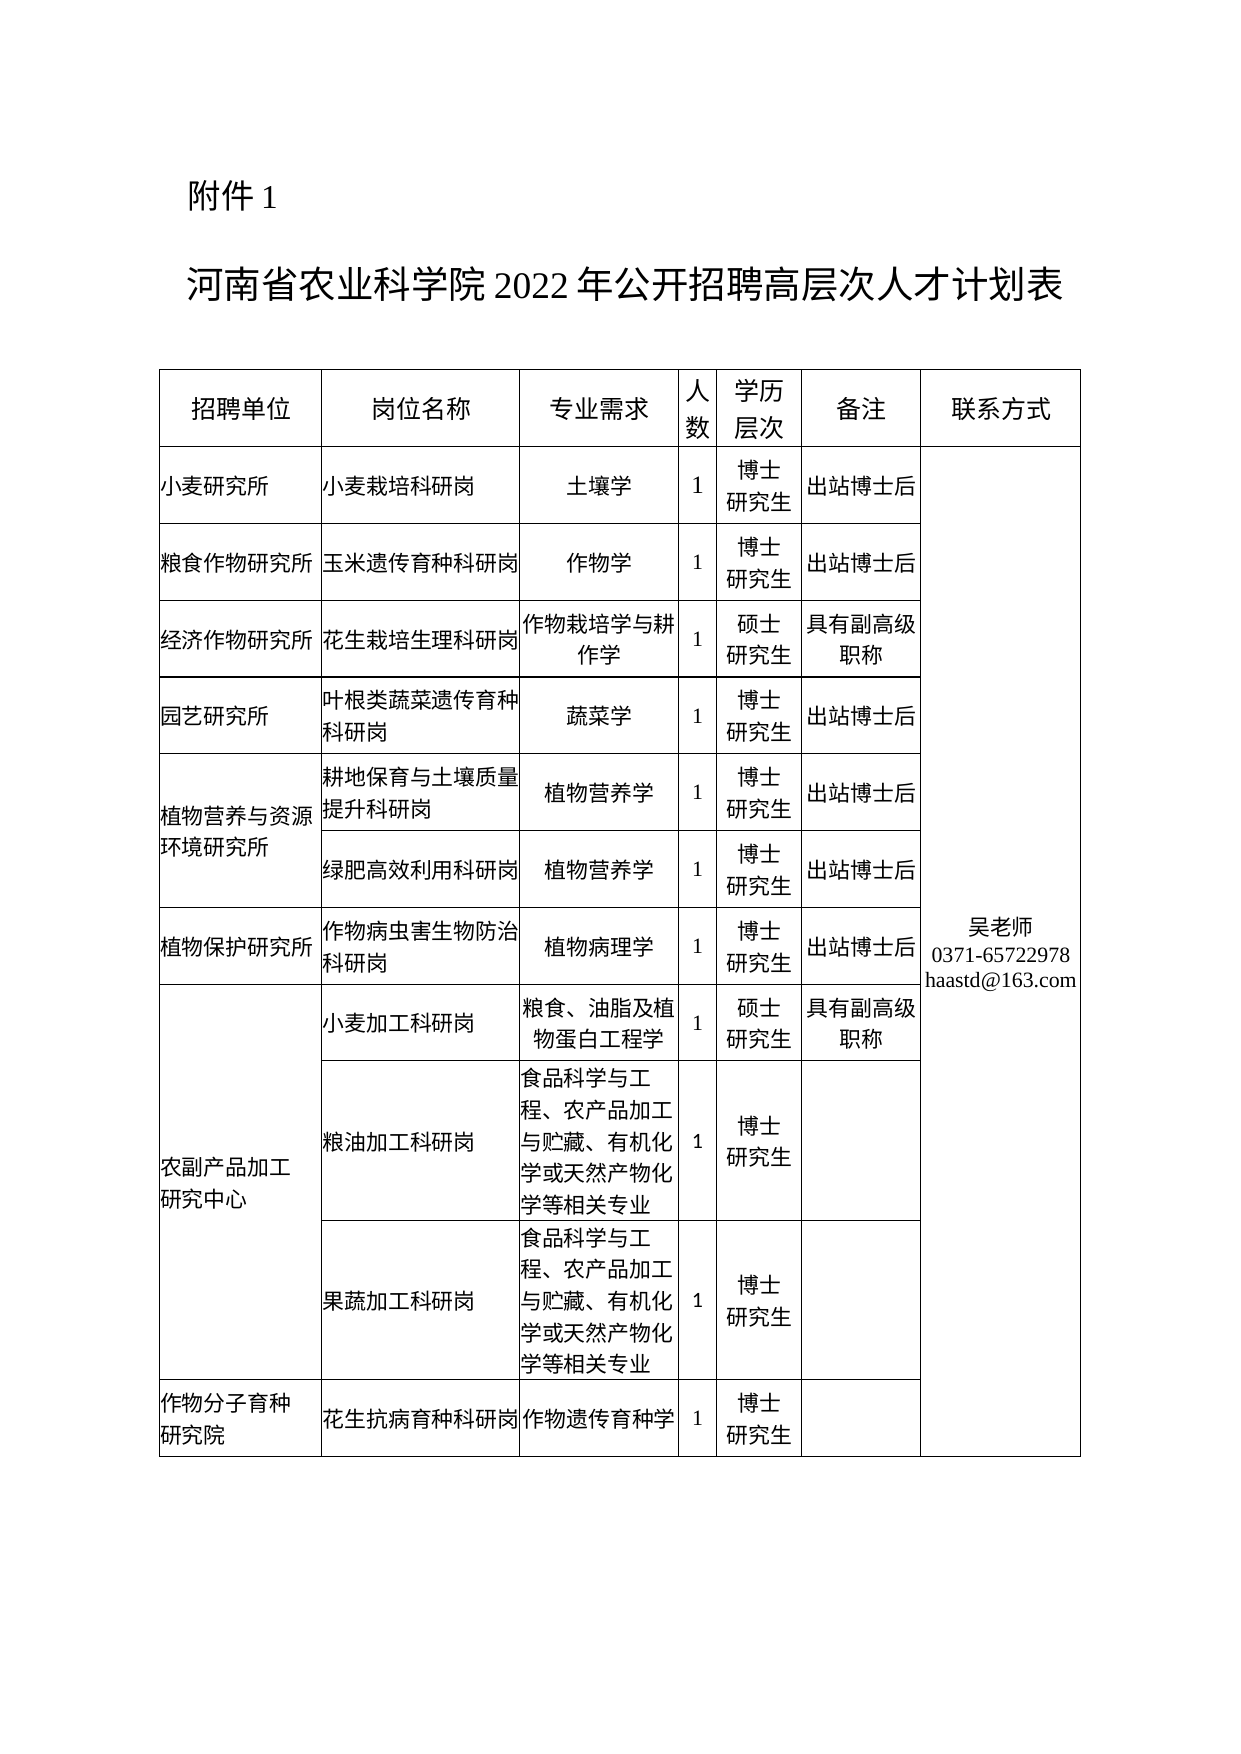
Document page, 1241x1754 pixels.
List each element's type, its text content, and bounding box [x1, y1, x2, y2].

table_cell 叶根类蔬菜遗传育种科研岗 [322, 678, 519, 753]
table_cell [802, 1061, 920, 1219]
table_header 联系方式 [921, 370, 1080, 446]
table_cell 1 [679, 831, 716, 907]
table_cell 小麦栽培科研岗 [322, 447, 519, 523]
table_cell 1 [679, 678, 716, 753]
table_cell 果蔬加工科研岗 [322, 1221, 519, 1379]
table_cell 植物保护研究所 [160, 908, 321, 983]
table_cell 出站博士后 [802, 831, 920, 907]
table_header 招聘单位 [160, 370, 321, 446]
table_cell 博士 研究生 [717, 754, 801, 830]
table_cell 1 [679, 601, 716, 676]
table_cell 1 [679, 754, 716, 830]
table_cell 出站博士后 [802, 524, 920, 599]
table_cell 出站博士后 [802, 447, 920, 523]
table_cell 农副产品加工 研究中心 [160, 985, 321, 1379]
table_header 备注 [802, 370, 920, 446]
table_cell 粮食、油脂及植物蛋白工程学 [520, 985, 678, 1060]
table_cell 食品科学与工程、农产品加工与贮藏、有机化学或天然产物化学等相关专业 [520, 1061, 678, 1219]
table_cell 小麦加工科研岗 [322, 985, 519, 1060]
table_cell [802, 1221, 920, 1379]
table_cell 作物分子育种 研究院 [160, 1380, 321, 1456]
table_cell 粮油加工科研岗 [322, 1061, 519, 1219]
table_cell 植物营养学 [520, 831, 678, 907]
table_cell 1 [679, 1380, 716, 1456]
table_cell 博士 研究生 [717, 1380, 801, 1456]
table_cell 植物营养与资源环境研究所 [160, 754, 321, 907]
text 附件1 [187, 162, 1053, 227]
table_cell 具有副高级职称 [802, 985, 920, 1060]
table_cell 吴老师 0371-65722978 haastd@163.com [921, 447, 1080, 1456]
table_cell 博士 研究生 [717, 524, 801, 599]
table_cell 具有副高级职称 [802, 601, 920, 676]
table_cell 花生抗病育种科研岗 [322, 1380, 519, 1456]
table_cell 植物病理学 [520, 908, 678, 983]
table_cell 博士 研究生 [717, 831, 801, 907]
table_cell 博士 研究生 [717, 908, 801, 983]
table_cell 1 [679, 524, 716, 599]
table_header 岗位名称 [322, 370, 519, 446]
table_cell 1 [679, 1061, 716, 1219]
table_header 人数 [679, 370, 716, 446]
table_cell 绿肥高效利用科研岗 [322, 831, 519, 907]
table_cell 植物营养学 [520, 754, 678, 830]
table_cell 作物病虫害生物防治科研岗 [322, 908, 519, 983]
table_cell 出站博士后 [802, 908, 920, 983]
table_cell 经济作物研究所 [160, 601, 321, 676]
table_cell 出站博士后 [802, 678, 920, 753]
table_cell 博士 研究生 [717, 1221, 801, 1379]
table_cell 作物遗传育种学 [520, 1380, 678, 1456]
table_cell [802, 1380, 920, 1456]
table_cell 食品科学与工程、农产品加工与贮藏、有机化学或天然产物化学等相关专业 [520, 1221, 678, 1379]
table_header 学历 层次 [717, 370, 801, 446]
table_cell 硕士 研究生 [717, 985, 801, 1060]
table_cell 小麦研究所 [160, 447, 321, 523]
table_header 专业需求 [520, 370, 678, 446]
table_cell 博士 研究生 [717, 447, 801, 523]
table_cell 1 [679, 985, 716, 1060]
table_cell 玉米遗传育种科研岗 [322, 524, 519, 599]
table_cell 1 [679, 908, 716, 983]
table_cell 土壤学 [520, 447, 678, 523]
table_cell 园艺研究所 [160, 678, 321, 753]
table_cell 博士 研究生 [717, 678, 801, 753]
table_cell 粮食作物研究所 [160, 524, 321, 599]
table_cell 作物学 [520, 524, 678, 599]
table_cell 耕地保育与土壤质量提升科研岗 [322, 754, 519, 830]
table_cell 花生栽培生理科研岗 [322, 601, 519, 676]
table_cell 作物栽培学与耕作学 [520, 601, 678, 676]
table_cell 出站博士后 [802, 754, 920, 830]
table_cell 蔬菜学 [520, 678, 678, 753]
table_cell 硕士 研究生 [717, 601, 801, 676]
text 河南省农业科学院2022年公开招聘高层次人才计划表 [166, 249, 1084, 314]
table_cell 1 [679, 1221, 716, 1379]
table_cell 博士 研究生 [717, 1061, 801, 1219]
table_cell 1 [679, 447, 716, 523]
